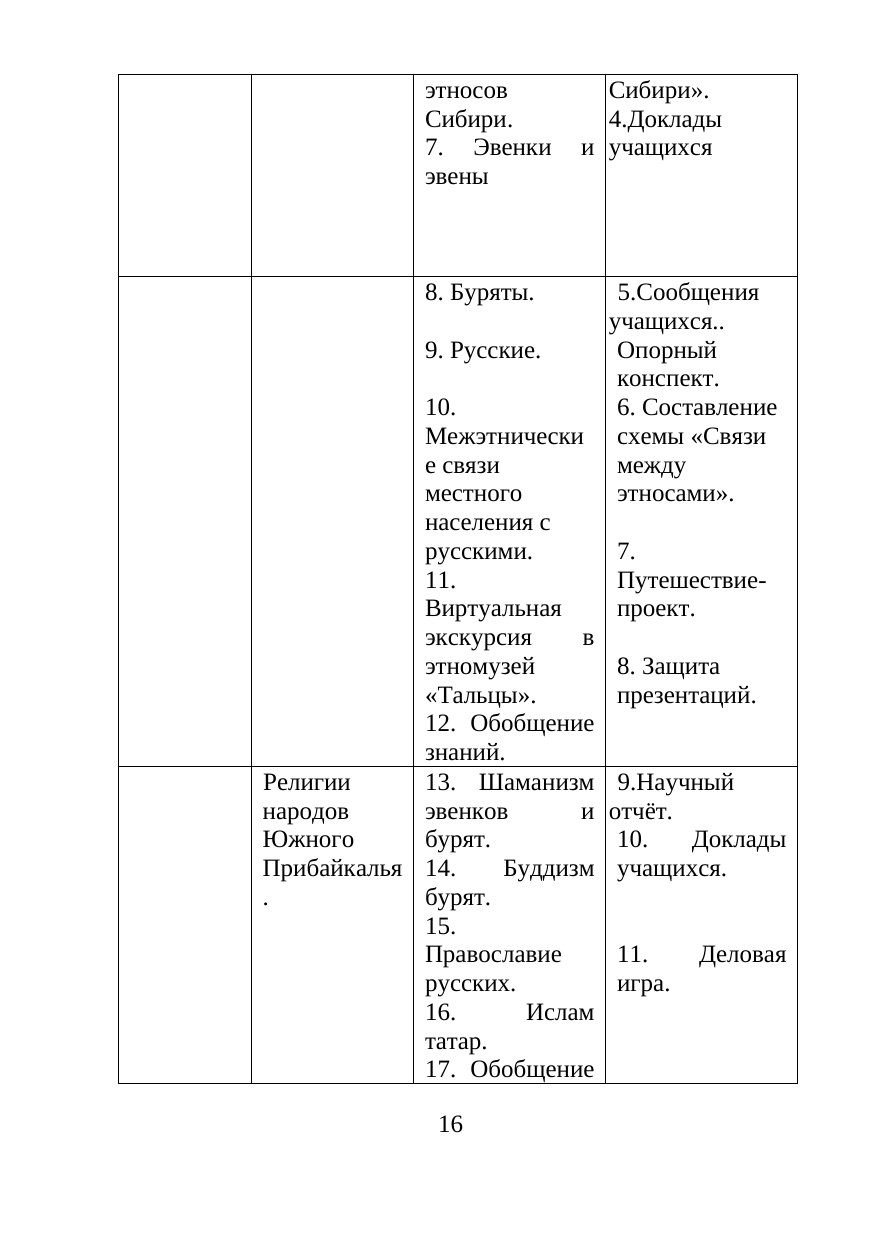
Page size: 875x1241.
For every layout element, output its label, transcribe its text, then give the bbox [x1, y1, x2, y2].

table_cell [252, 277, 413, 766]
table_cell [606, 75, 797, 276]
table_cell 8. Буряты. 9. Русские. 10. Межэтнические связи местного населения с русскими. 11. Виртуальная экскурсия в этномузей «Тальцы». 12. Обобщение знаний. [414, 277, 605, 766]
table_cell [414, 75, 605, 276]
table_cell [119, 277, 251, 766]
table_cell [119, 767, 251, 1083]
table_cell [606, 767, 797, 1083]
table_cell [252, 75, 413, 276]
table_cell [414, 767, 605, 1083]
table_cell 5.Сообщения учащихся.. Опорный конспект. 6. Составление схемы «Связи между этносами». 7. Путешествие- проект. 8. Защита презентаций. [606, 277, 797, 766]
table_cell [252, 767, 413, 1083]
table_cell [119, 75, 251, 276]
